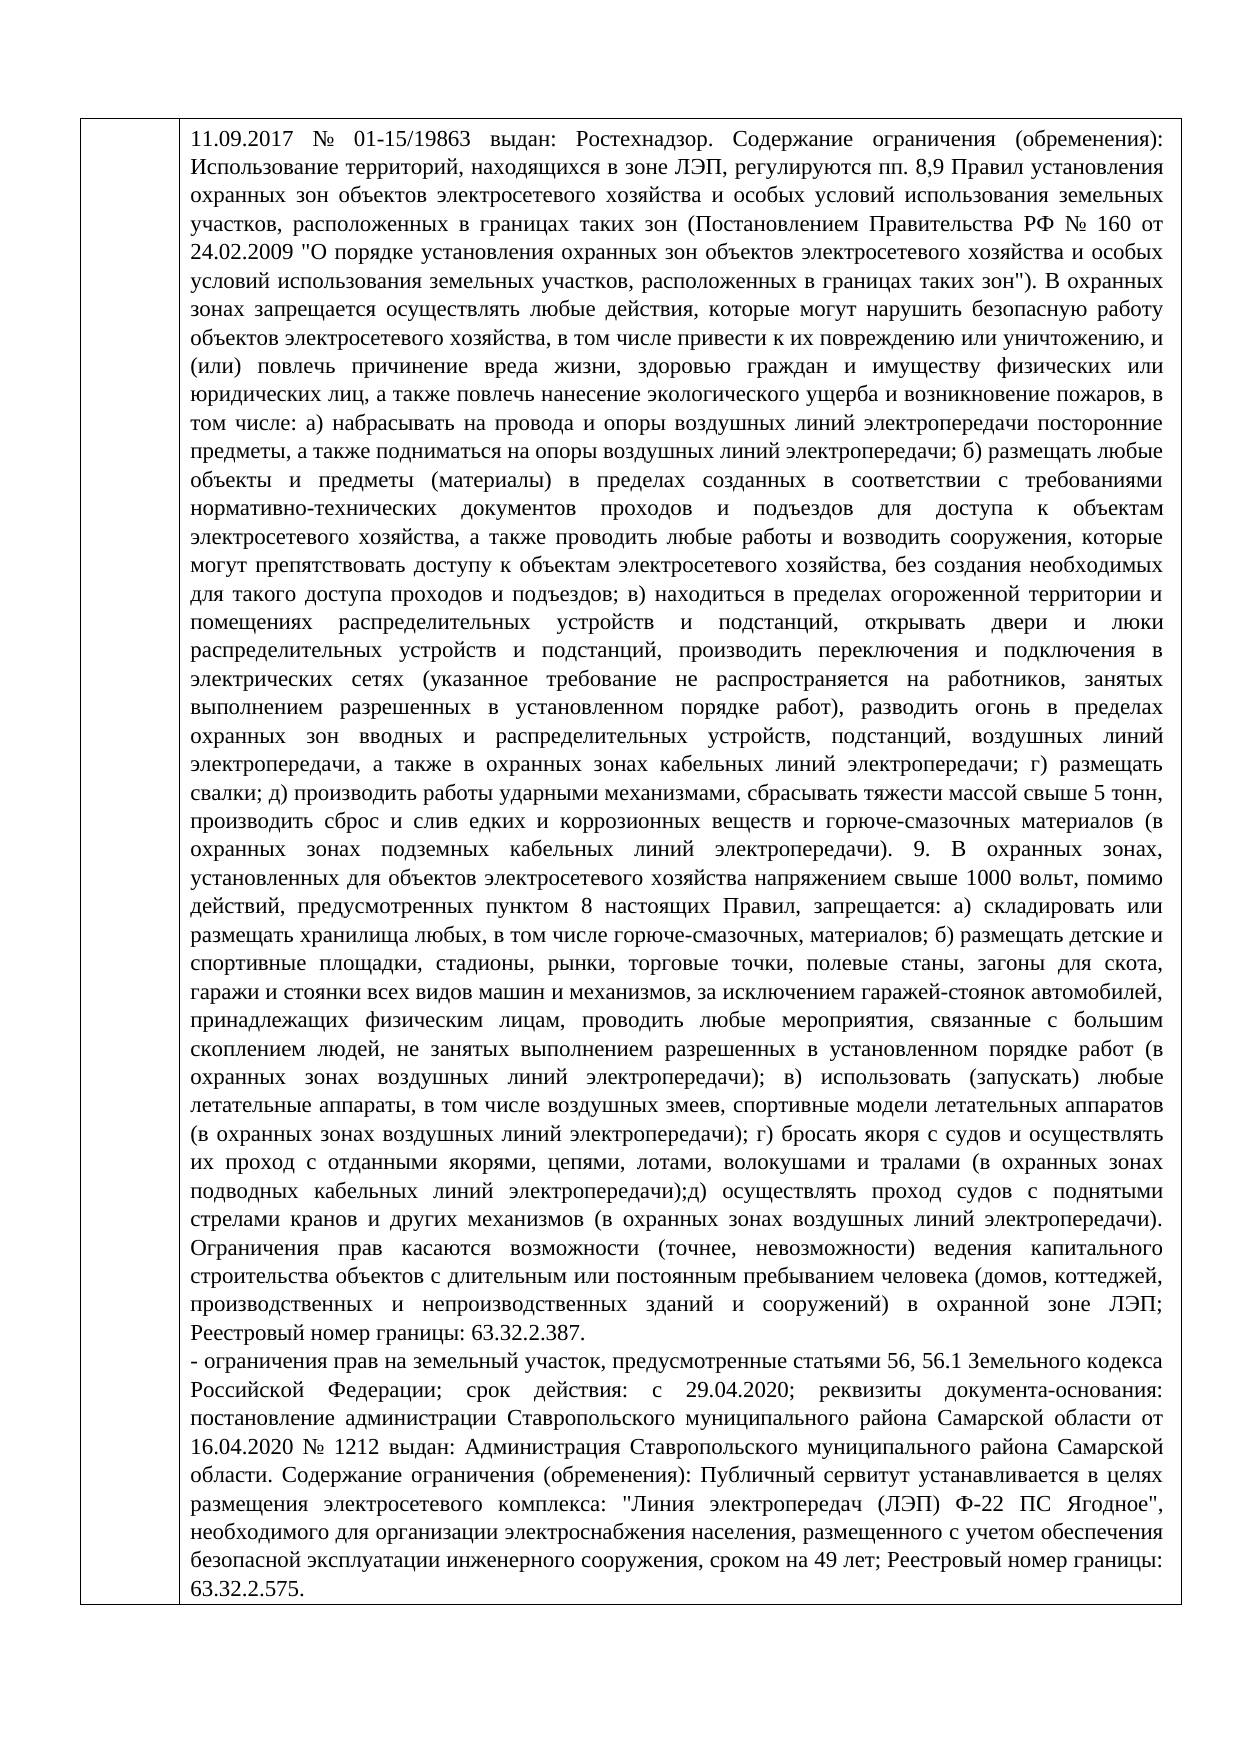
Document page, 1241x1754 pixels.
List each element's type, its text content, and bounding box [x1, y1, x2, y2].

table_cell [180, 119, 1181, 1603]
table_cell 8 [81, 119, 179, 1603]
